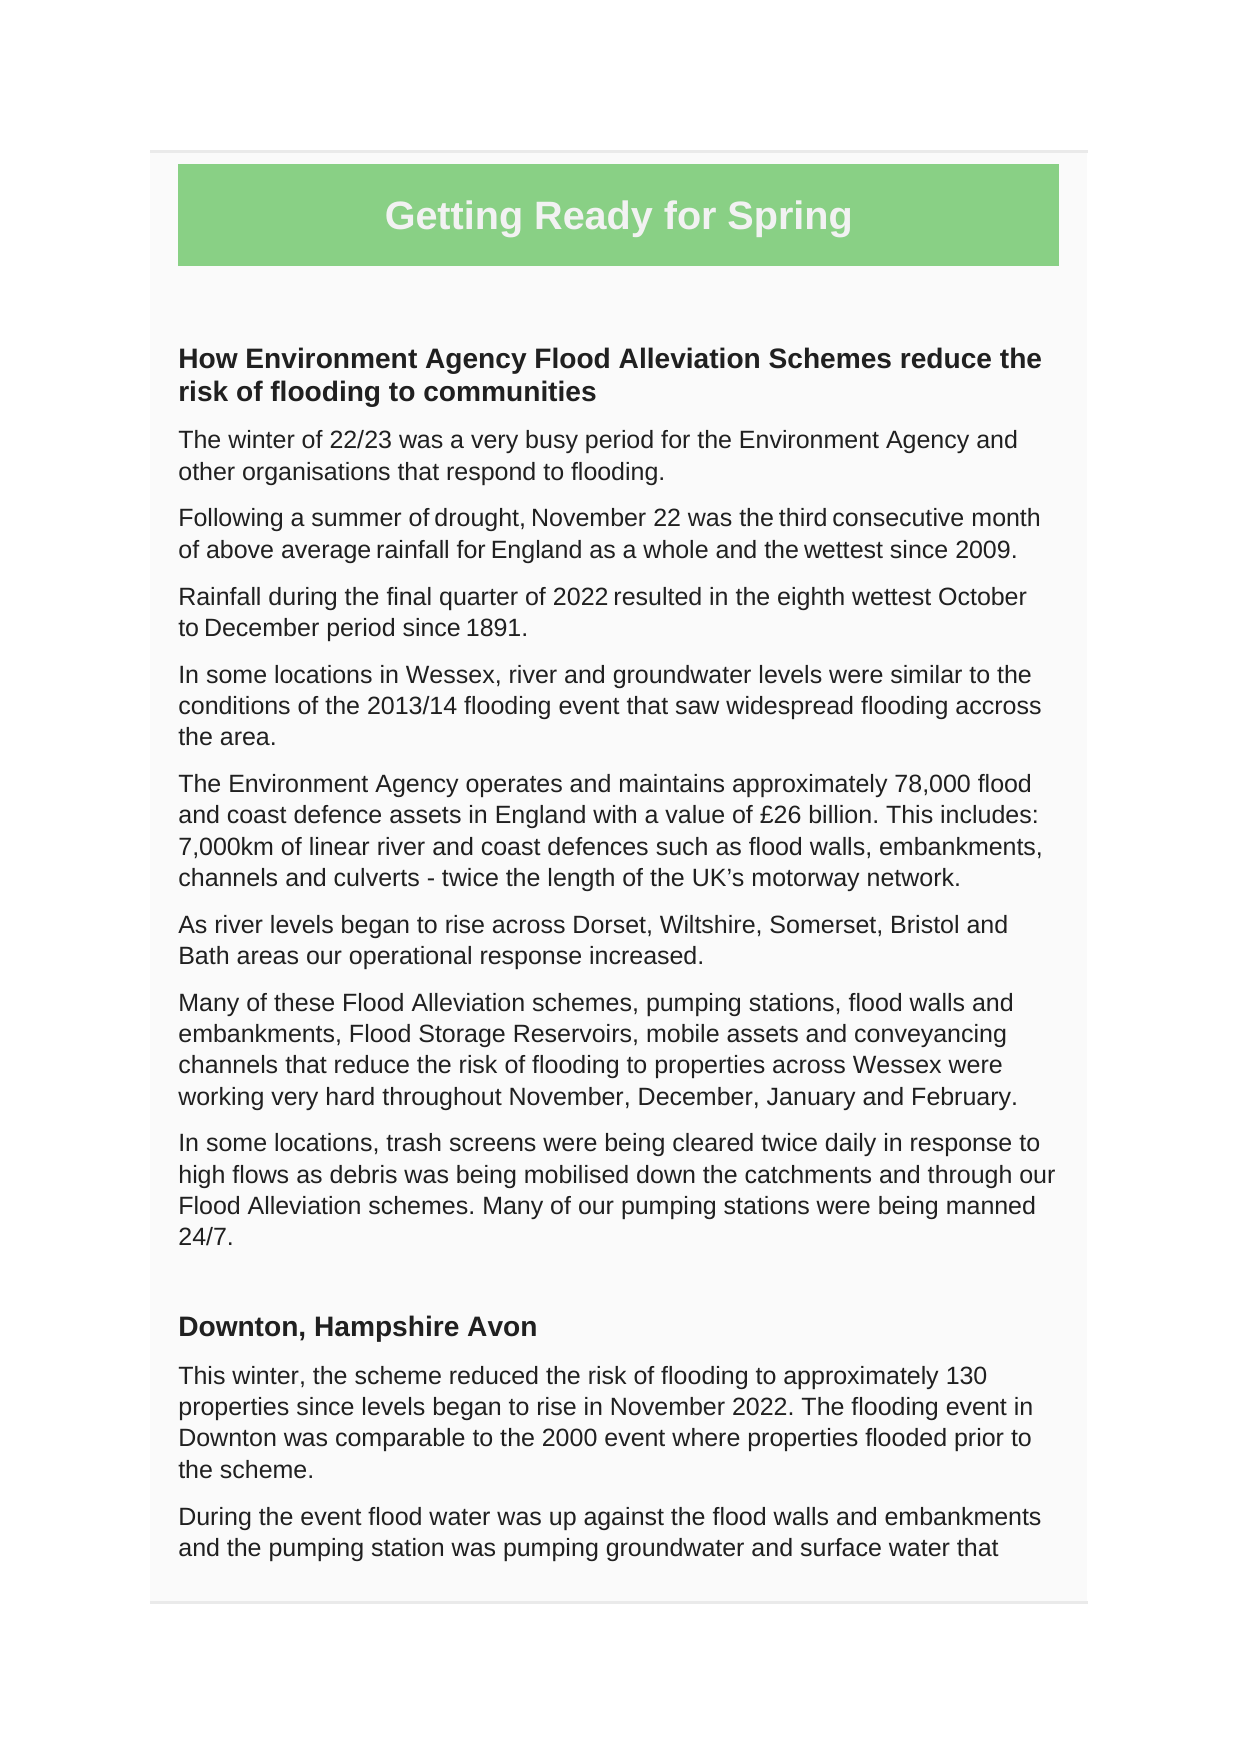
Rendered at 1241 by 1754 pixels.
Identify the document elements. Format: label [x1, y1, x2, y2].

table_header [150, 153, 1087, 1601]
